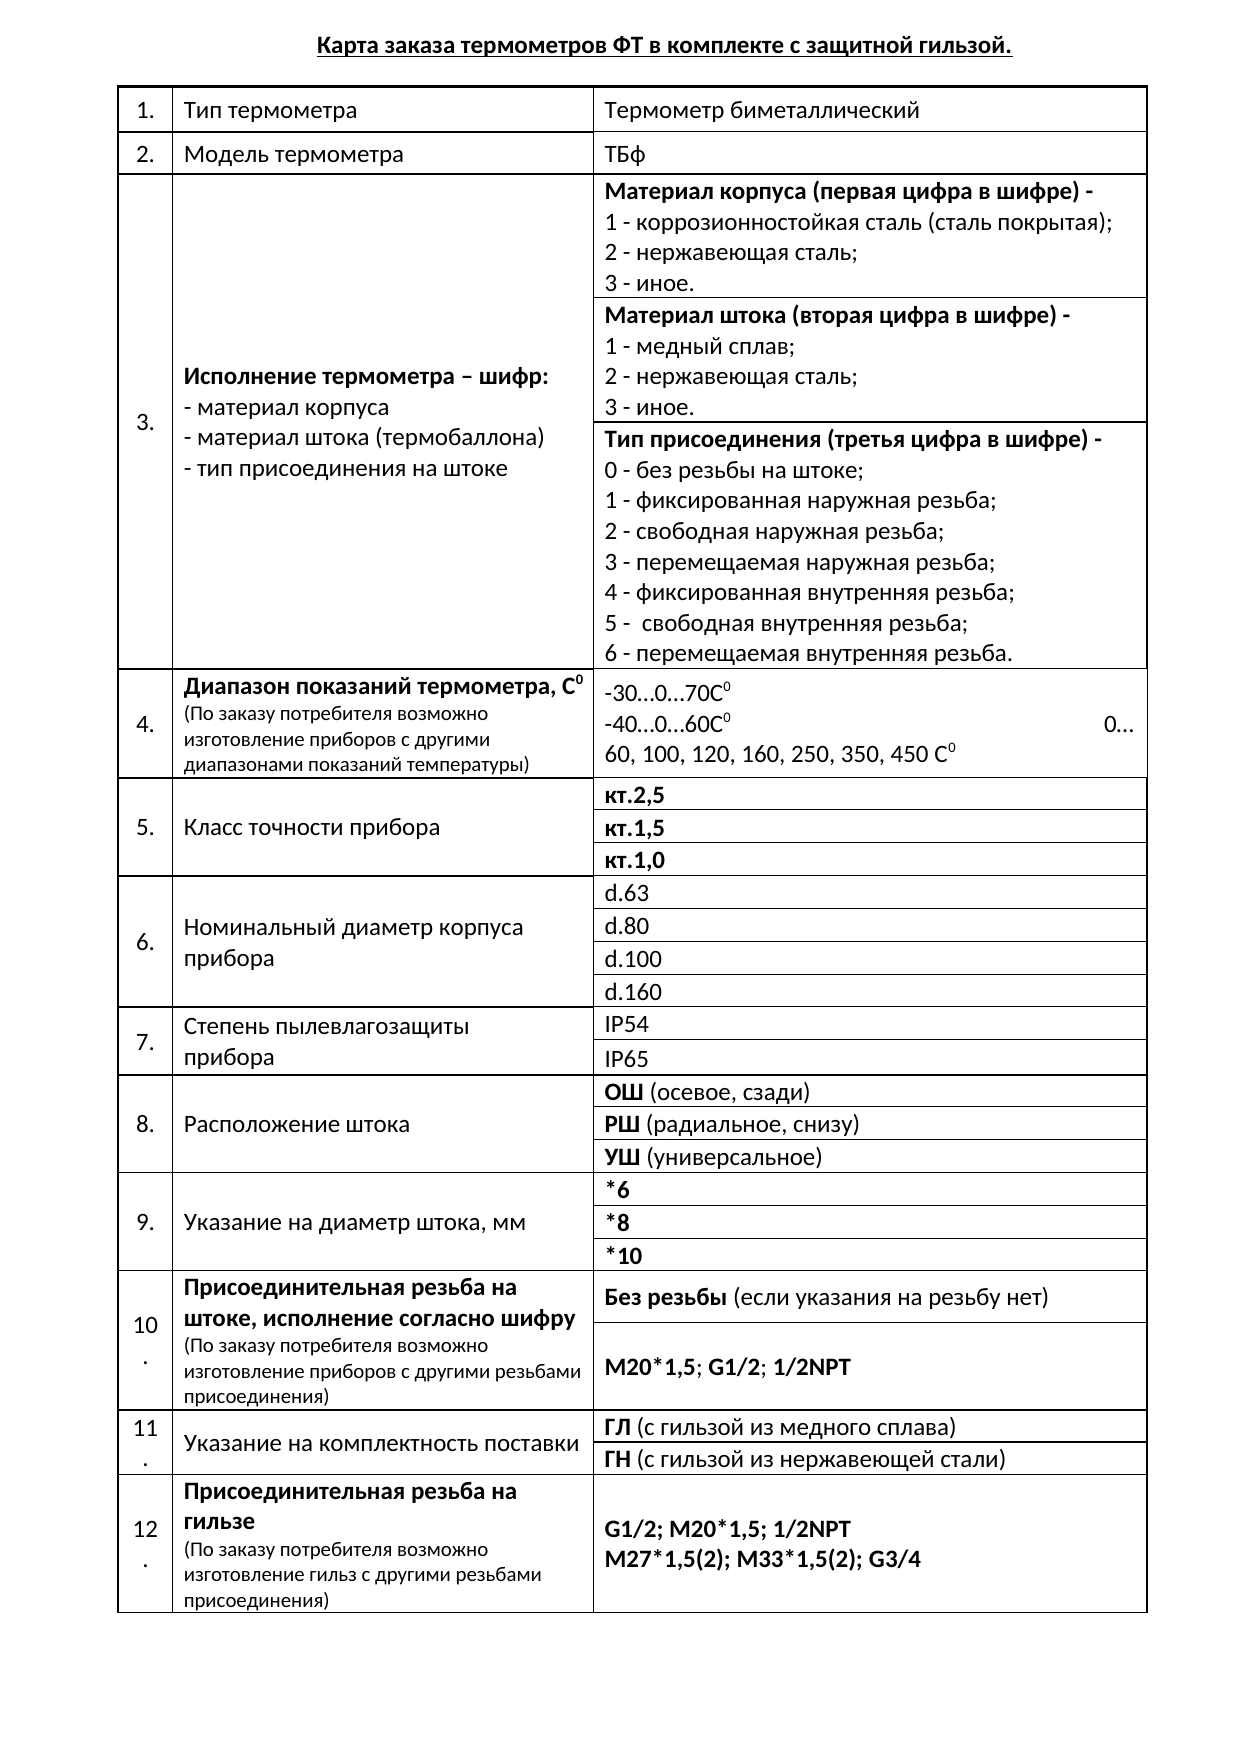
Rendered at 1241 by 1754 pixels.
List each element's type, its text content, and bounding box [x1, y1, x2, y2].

table_cell кт.1,5 [594, 810, 1146, 842]
table_cell 10. [119, 1271, 172, 1409]
table_cell 11. [119, 1411, 172, 1474]
table_cell УШ (универсальное) [594, 1140, 1146, 1172]
table_cell Указание на диаметр штока, мм [173, 1173, 593, 1270]
table_cell ГЛ (с гильзой из медного сплава) [594, 1411, 1146, 1441]
table_cell d.160 [594, 975, 1146, 1006]
table_cell 3. [119, 175, 172, 668]
table_cell Диапазон показаний термометра, С0 (По заказу потребителя возможно изготовление приборов с другими диапазонами показаний температуры) [173, 670, 593, 777]
table_cell Степень пылевлагозащиты прибора [173, 1008, 593, 1073]
table_cell -30…0…70С0 -40…0…60С0 0…60, 100, 120, 160, 250, 350, 450 С0 [594, 669, 1147, 777]
table_cell Материал корпуса (первая цифра в шифре) - 1 - коррозионностойкая сталь (сталь покрытая); 2 - нержавеющая сталь; 3 - иное. [594, 175, 1146, 297]
table_cell *8 [594, 1206, 1146, 1237]
table_cell РШ (радиальное, снизу) [594, 1107, 1146, 1139]
table_cell Класс точности прибора [173, 779, 593, 875]
table_cell Без резьбы (если указания на резьбу нет) [594, 1271, 1146, 1322]
table_cell Модель термометра [173, 133, 593, 173]
table_cell кт.1,0 [594, 843, 1146, 875]
table_header Термометр биметаллический [594, 88, 1146, 131]
text Карта заказа термометров ФТ в комплекте с защитной гильзой. [177, 29, 1152, 60]
table_cell 12. [119, 1475, 172, 1612]
table_cell Исполнение термометра – шифр: - материал корпуса - материал штока (термобаллона) - тип присоединения на штоке [173, 175, 593, 668]
table_cell *10 [594, 1239, 1146, 1270]
table_cell d.80 [594, 909, 1146, 941]
table_cell Расположение штока [173, 1076, 593, 1172]
table_cell G1/2; М20*1,5; 1/2NPT М27*1,5(2); М33*1,5(2); G3/4 [594, 1475, 1146, 1612]
table_cell Указание на комплектность поставки [173, 1411, 593, 1474]
table_cell 5. [119, 779, 172, 875]
table_cell IP65 [594, 1040, 1146, 1073]
table_cell 7. [119, 1008, 172, 1073]
table_cell Тип присоединения (третья цифра в шифре) - 0 - без резьбы на штоке; 1 - фиксированная наружная резьба; 2 - свободная наружная резьба; 3 - перемещаемая наружная резьба; 4 - фиксированная внутренняя резьба; 5 - свободная внутренняя резьба; 6 - перемещаемая внутренняя резьба. [594, 423, 1146, 668]
table_cell кт.2,5 [594, 778, 1146, 809]
table_header 1. [119, 88, 172, 131]
table_cell М20*1,5; G1/2; 1/2NPT [594, 1323, 1146, 1409]
table_cell IP54 [594, 1007, 1146, 1039]
table_cell ТБф [594, 132, 1146, 173]
table_cell 9. [119, 1173, 172, 1270]
table_cell 2. [119, 133, 172, 173]
table_cell ОШ (осевое, сзади) [594, 1076, 1146, 1106]
table_cell 6. [119, 877, 172, 1006]
table_cell d.63 [594, 876, 1146, 908]
table_cell 4. [119, 670, 172, 777]
table_cell Присоединительная резьба на штоке, исполнение согласно шифру (По заказу потребителя возможно изготовление приборов с другими резьбами присоединения) [173, 1271, 593, 1409]
table_header Тип термометра [173, 88, 593, 131]
table_cell ГН (с гильзой из нержавеющей стали) [594, 1443, 1146, 1474]
table_cell Присоединительная резьба на гильзе (По заказу потребителя возможно изготовление гильз с другими резьбами присоединения) [173, 1475, 593, 1612]
table_cell 8. [119, 1076, 172, 1172]
table_cell *6 [594, 1173, 1146, 1205]
table_cell d.100 [594, 942, 1146, 973]
table_cell Материал штока (вторая цифра в шифре) - 1 - медный сплав; 2 - нержавеющая сталь; 3 - иное. [594, 298, 1146, 421]
table_cell Номинальный диаметр корпуса прибора [173, 877, 593, 1006]
